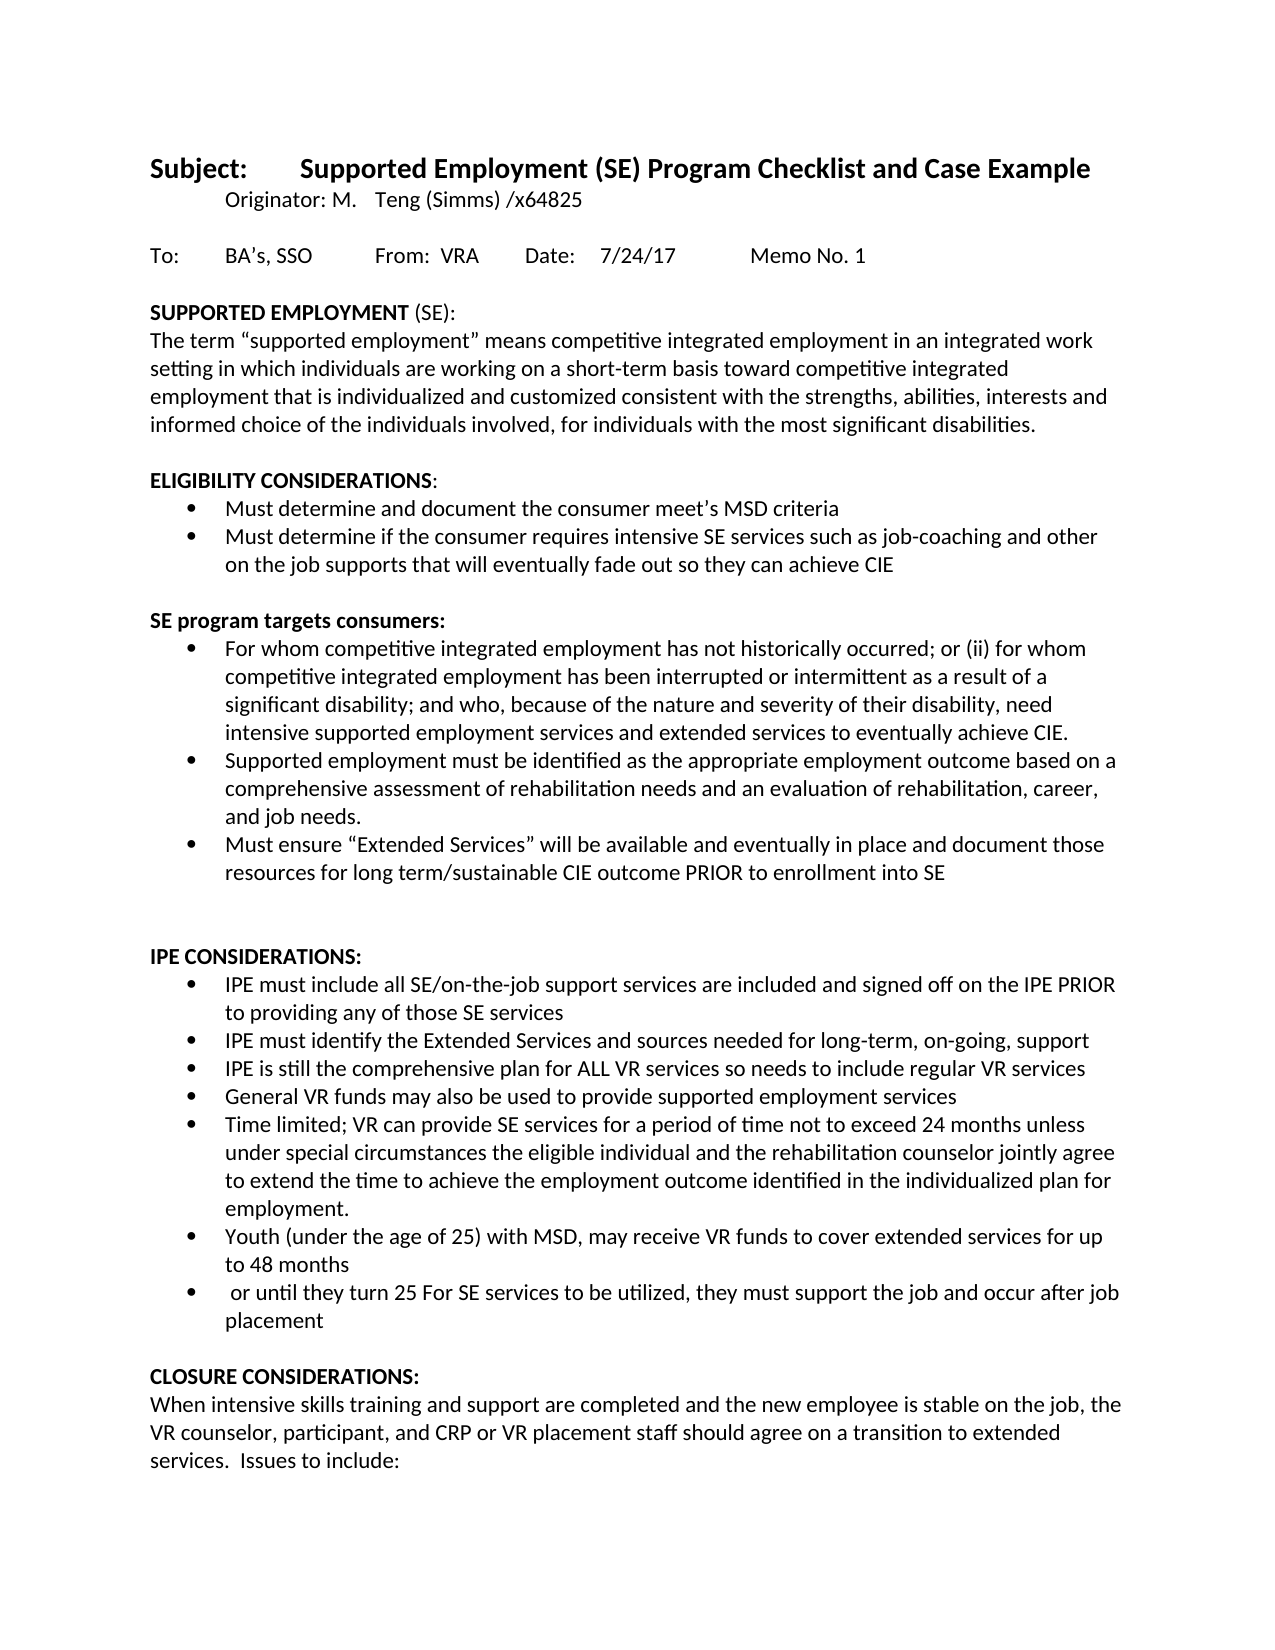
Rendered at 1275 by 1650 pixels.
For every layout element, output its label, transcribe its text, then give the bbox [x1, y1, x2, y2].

text IPE CONSIDERATIONS: [150, 942, 1125, 970]
list Supported employment must be identified as the appropriate employment outcome based on a comprehensive assessment of rehabilitation needs and an evaluation of rehabilitation, career, and job needs. [187, 746, 1125, 830]
list or until they turn 25 For SE services to be utilized, they must support the job and occur after job placement [187, 1278, 1125, 1334]
list IPE is still the comprehensive plan for ALL VR services so needs to include regular VR services [187, 1054, 1125, 1082]
text When intensive skills training and support are completed and the new employee is stable on the job, the VR counselor, participant, and CRP or VR placement staff should agree on a transition to extended services. Issues to include: [150, 1391, 1125, 1474]
list Youth (under the age of 25) with MSD, may receive VR funds to cover extended services for up to 48 months [187, 1222, 1125, 1278]
text Subject: Supported Employment (SE) Program Checklist and Case Example Originator: M. Teng (Simms) /x64825 [150, 150, 1125, 214]
list Must determine if the consumer requires intensive SE services such as job-coaching and other on the job supports that will eventually fade out so they can achieve CIE [187, 522, 1125, 578]
list For whom competitive integrated employment has not historically occurred; or (ii) for whom competitive integrated employment has been interrupted or intermittent as a result of a significant disability; and who, because of the nature and severity of their disability, need intensive supported employment services and extended services to eventually achieve CIE. [187, 634, 1125, 746]
list Must determine and document the consumer meet’s MSD criteria [187, 494, 1125, 522]
list IPE must include all SE/on-the-job support services are included and signed off on the IPE PRIOR to providing any of those SE services [187, 970, 1125, 1026]
text The term “supported employment” means competitive integrated employment in an integrated work setting in which individuals are working on a short-term basis toward competitive integrated employment that is individualized and customized consistent with the strengths, abilities, interests and informed choice of the individuals involved, for individuals with the most significant disabilities. [150, 326, 1125, 438]
text SE program targets consumers: [150, 606, 1125, 634]
list General VR funds may also be used to provide supported employment services [187, 1082, 1125, 1110]
text To: BA’s, SSO From: VRA Date: 7/24/17 Memo No. 1 [150, 242, 1125, 270]
text SUPPORTED EMPLOYMENT (SE): [150, 298, 1125, 326]
text ELIGIBILITY CONSIDERATIONS: [150, 466, 1125, 494]
list IPE must identify the Extended Services and sources needed for long-term, on-going, support [187, 1026, 1125, 1054]
list Must ensure “Extended Services” will be available and eventually in place and document those resources for long term/sustainable CIE outcome PRIOR to enrollment into SE [187, 830, 1125, 886]
text CLOSURE CONSIDERATIONS: [150, 1362, 1125, 1391]
list Time limited; VR can provide SE services for a period of time not to exceed 24 months unless under special circumstances the eligible individual and the rehabilitation counselor jointly agree to extend the time to achieve the employment outcome identified in the individualized plan for employment. [187, 1110, 1125, 1222]
